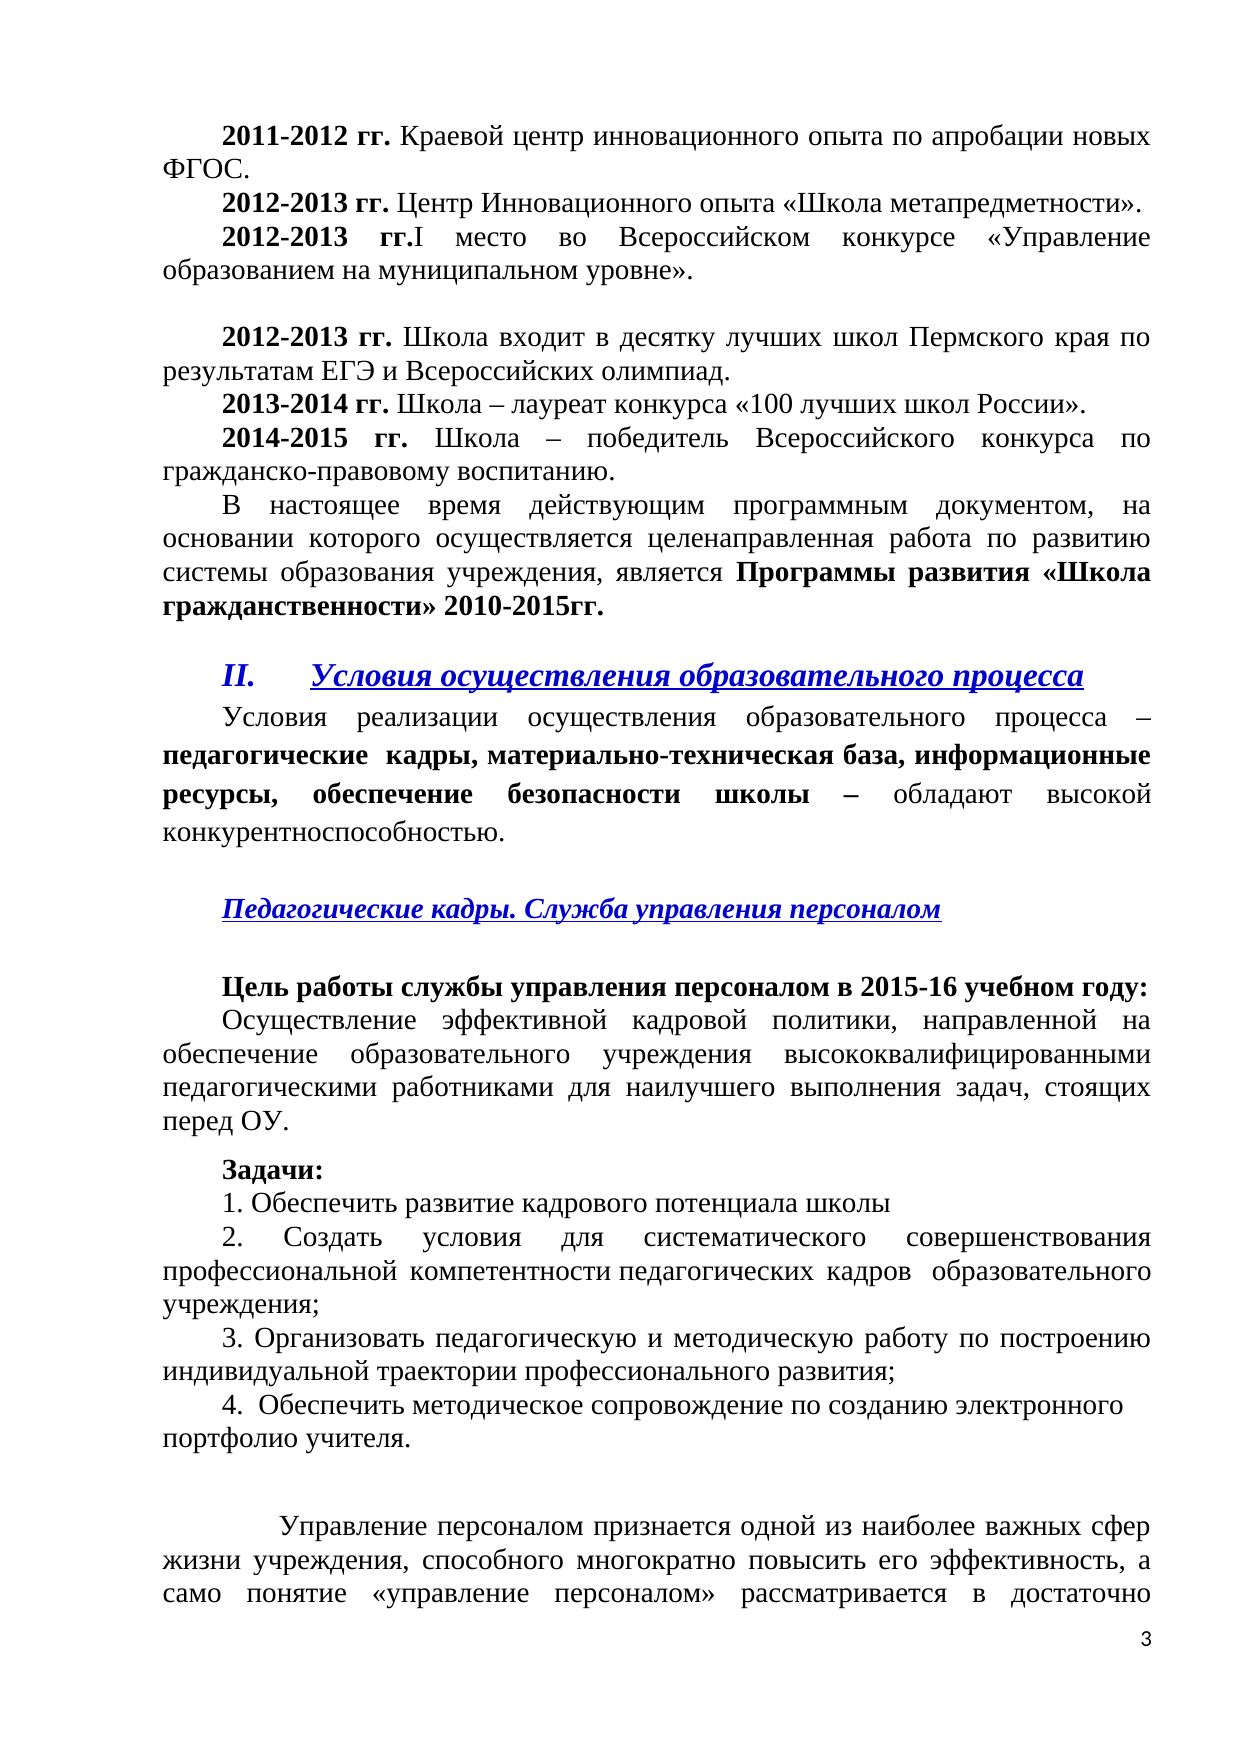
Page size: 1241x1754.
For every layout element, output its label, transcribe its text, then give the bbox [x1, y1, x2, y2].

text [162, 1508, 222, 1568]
text 4. Обеспечить методическое сопровождение по созданию электронного портфолио учителя. [162, 1387, 1152, 1454]
list Педагогические кадры. Служба управления персоналом [162, 892, 1152, 925]
text 2012-2013 гг.I место во Всероссийском конкурсе «Управление образованием на муниципальном уровне». [162, 219, 1152, 286]
text В настоящее время действующим программным документом, на основании которого осуществляется целенаправленная работа по развитию системы образования учреждения, является Программы развития «Школа гражданственности» 2010-2015гг. [162, 487, 1152, 621]
text 2011-2012 гг. Краевой центр инновационного опыта по апробации новых ФГОС. [162, 118, 1152, 185]
text 2. Создать условия для систематического совершенствования профессиональной компетентности педагогических кадров образовательного учреждения; [162, 1219, 1152, 1320]
text Задачи: [162, 1152, 1152, 1186]
text 1. Обеспечить развитие кадрового потенциала школы [162, 1186, 1152, 1219]
text Осуществление эффективной кадровой политики, направленной на обеспечение образовательного учреждения высококвалифицированными педагогическими работниками для наилучшего выполнения задач, стоящих перед ОУ. [162, 1002, 1152, 1136]
text 2014-2015 гг. Школа – победитель Всероссийского конкурса по гражданско-правовому воспитанию. [162, 420, 1152, 487]
text 2013-2014 гг. Школа – лауреат конкурса «100 лучших школ России». [162, 386, 1152, 420]
text 2012-2013 гг. Школа входит в десятку лучших школ Пермского края по результатам ЕГЭ и Всероссийских олимпиад. [162, 319, 1152, 386]
text 3. Организовать педагогическую и методическую работу по построению индивидуальной траектории профессионального развития; [162, 1320, 1152, 1387]
list Условия осуществления образовательного процесса [162, 655, 1152, 693]
text Условия реализации осуществления образовательного процесса – педагогические кадры, материально-техническая база, информационные ресурсы, обеспечение безопасности школы – обладают высокой конкурентноспособностью. [162, 699, 1152, 848]
text Цель работы службы управления персоналом в 2015-16 учебном году: [162, 969, 1152, 1002]
text 2012-2013 гг. Центр Инновационного опыта «Школа метапредметности». [162, 185, 1152, 219]
